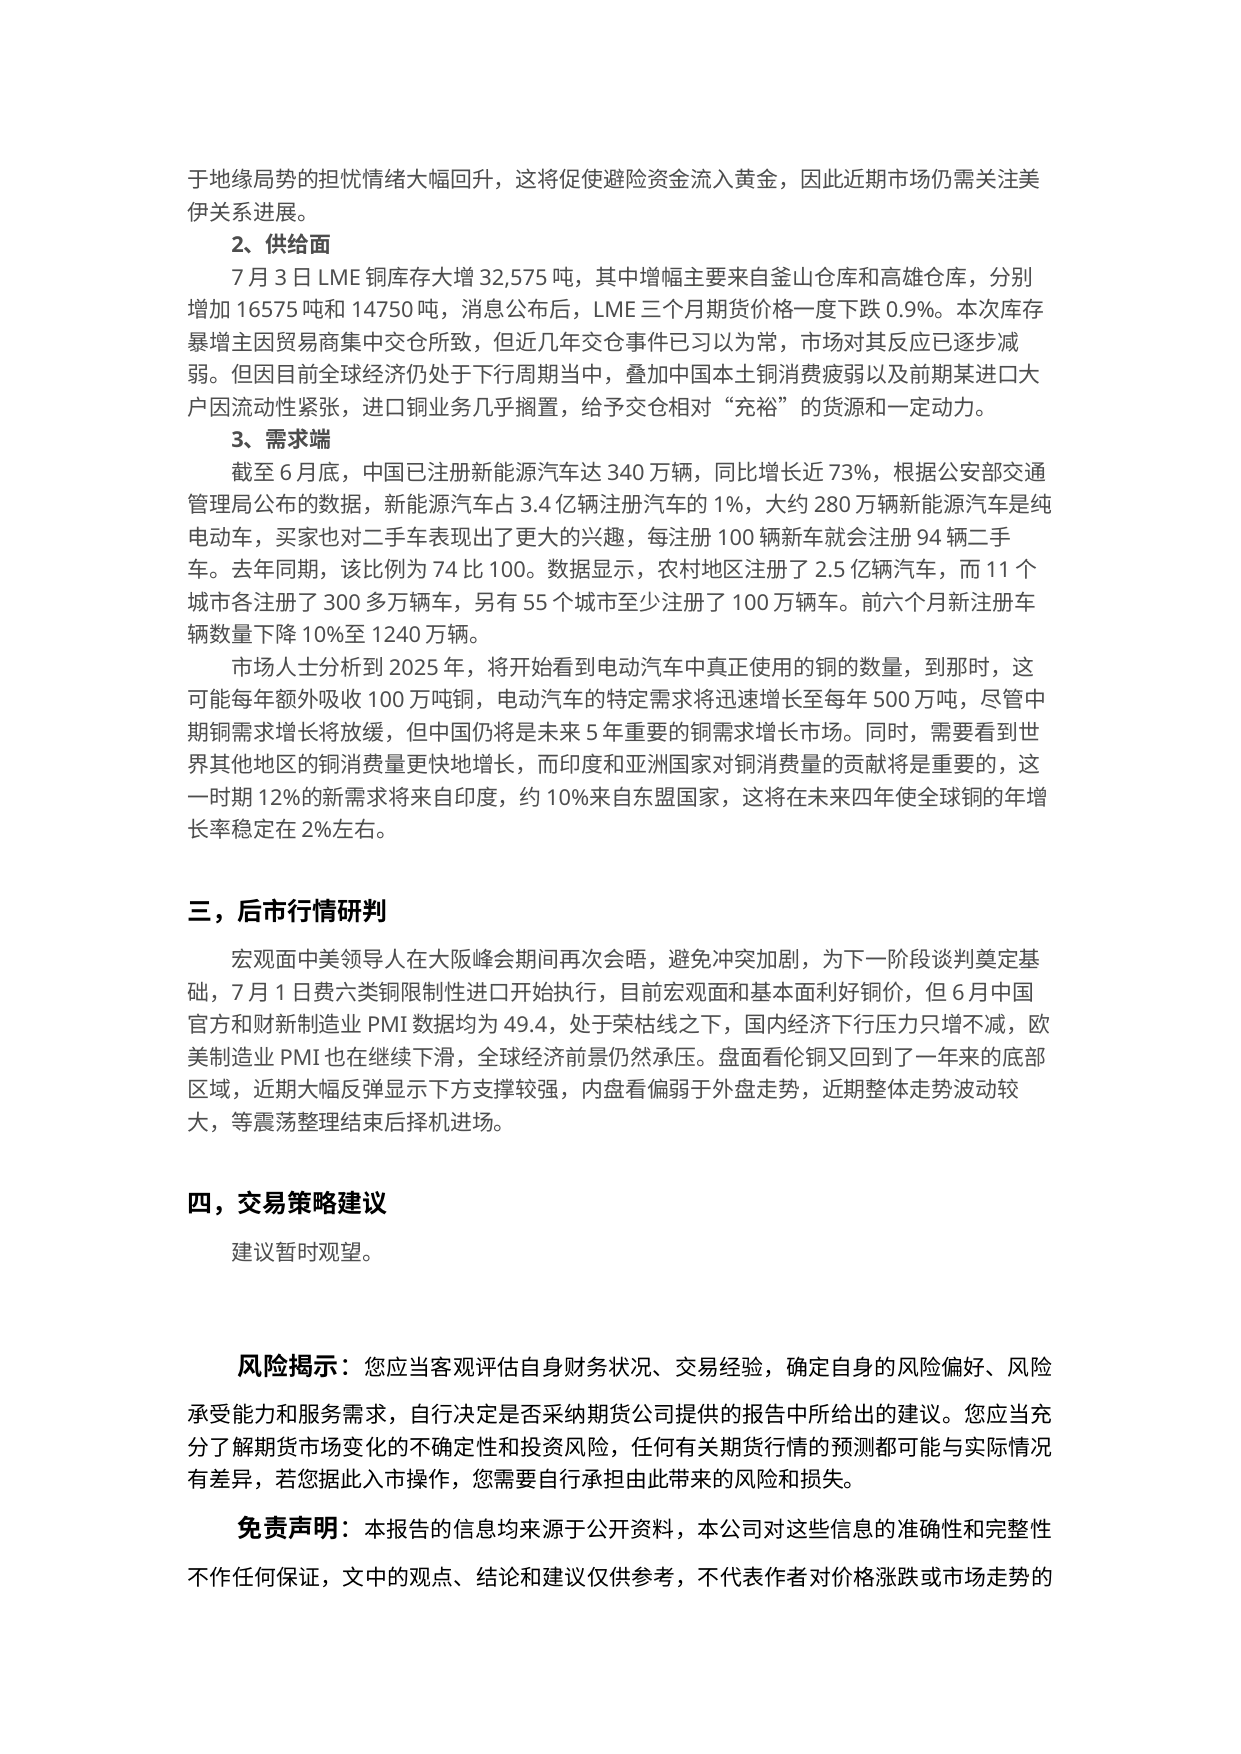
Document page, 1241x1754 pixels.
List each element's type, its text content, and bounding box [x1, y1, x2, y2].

text 截至6月底，中国已注册新能源汽车达340万辆，同比增长近73%，根据公安部交通管理局公布的数据，新能源汽车占3.4亿辆注册汽车的1%，大约280万辆新能源汽车是纯电动车，买家也对二手车表现出了更大的兴趣，每注册100辆新车就会注册94辆二手车。去年同期，该比例为74比100。数据显示，农村地区注册了2.5亿辆汽车，而11个城市各注册了300多万辆车，另有55个城市至少注册了100万辆车。前六个月新注册车辆数量下降10%至1240万辆。 [187, 454, 1053, 649]
text 3、需求端 [187, 422, 1053, 454]
list 后市行情研判 [187, 877, 1053, 942]
list 宏观面中美领导人在大阪峰会期间再次会晤，避免冲突加剧，为下一阶段谈判奠定基础，7月1日费六类铜限制性进口开始执行，目前宏观面和基本面利好铜价，但6月中国官方和财新制造业PMI数据均为49.4，处于荣枯线之下，国内经济下行压力只增不减，欧美制造业PMI也在继续下滑，全球经济前景仍然承压。盘面看伦铜又回到了一年来的底部区域，近期大幅反弹显示下方支撑较强，内盘看偏弱于外盘走势，近期整体走势波动较大，等震荡整理结束后择机进场。 [187, 942, 1053, 1137]
list 2、供给面 [187, 227, 1053, 259]
list 交易策略建议 [187, 1169, 1053, 1234]
text 7月3日LME铜库存大增32,575吨，其中增幅主要来自釜山仓库和高雄仓库，分别增加16575吨和14750吨，消息公布后，LME三个月期货价格一度下跌0.9%。本次库存暴增主因贸易商集中交仓所致，但近几年交仓事件已习以为常，市场对其反应已逐步减弱。但因目前全球经济仍处于下行周期当中，叠加中国本土铜消费疲弱以及前期某进口大户因流动性紧张，进口铜业务几乎搁置，给予交仓相对“充裕”的货源和一定动力。 [187, 259, 1053, 422]
list 建议暂时观望。 [187, 1234, 1053, 1267]
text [187, 162, 1053, 227]
text 市场人士分析到2025年，将开始看到电动汽车中真正使用的铜的数量，到那时，这可能每年额外吸收100万吨铜，电动汽车的特定需求将迅速增长至每年500万吨，尽管中期铜需求增长将放缓，但中国仍将是未来5年重要的铜需求增长市场。同时，需要看到世界其他地区的铜消费量更快地增长，而印度和亚洲国家对铜消费量的贡献将是重要的，这一时期12%的新需求将来自印度，约10%来自东盟国家，这将在未来四年使全球铜的年增长率稳定在2%左右。 [187, 649, 1053, 844]
text 风险揭示：您应当客观评估自身财务状况、交易经验，确定自身的风险偏好、风险承受能力和服务需求，自行决定是否采纳期货公司提供的报告中所给出的建议。您应当充分了解期货市场变化的不确定性和投资风险，任何有关期货行情的预测都可能与实际情况有差异，若您据此入市操作，您需要自行承担由此带来的风险和损失。 [187, 1332, 1053, 1494]
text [187, 1494, 1053, 1592]
